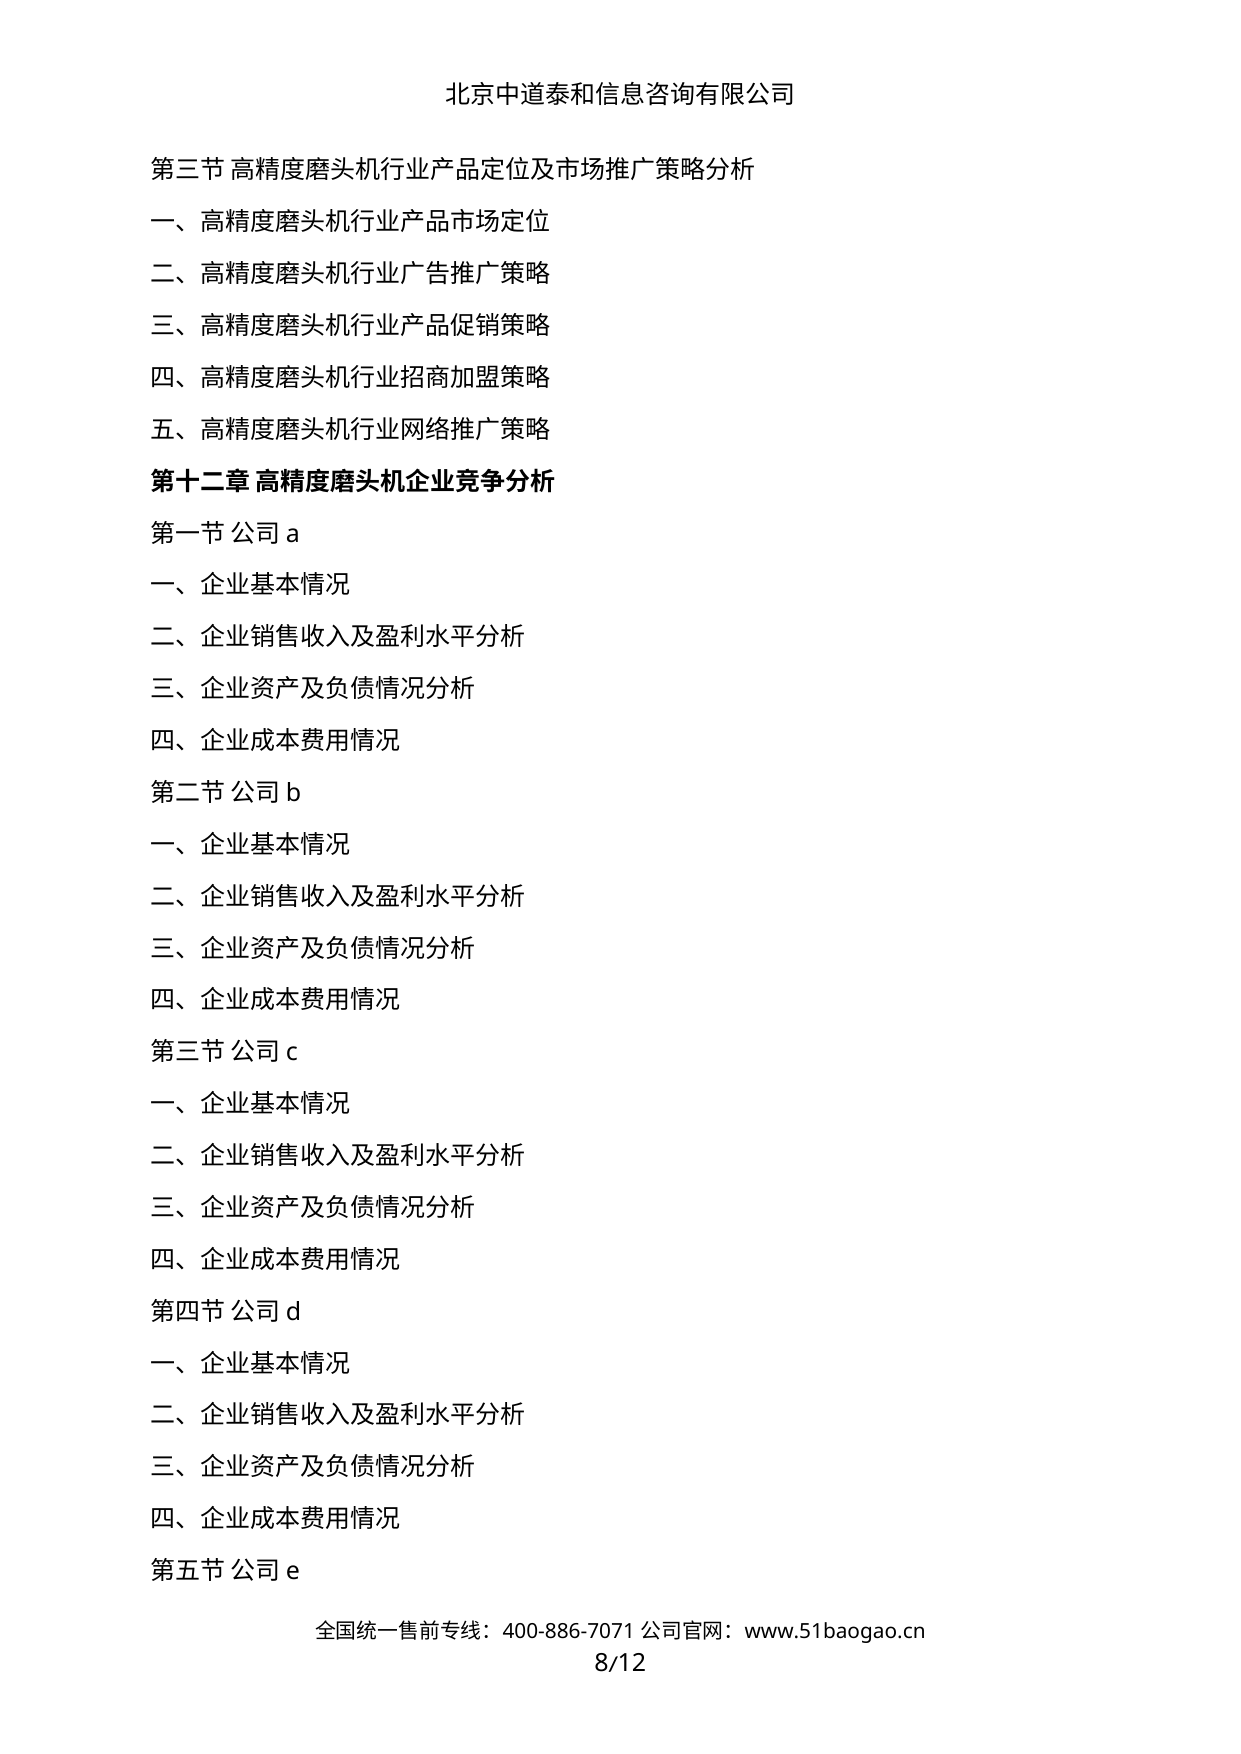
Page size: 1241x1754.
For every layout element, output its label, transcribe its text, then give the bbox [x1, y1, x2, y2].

text 第十二章 高精度磨头机企业竞争分析 [150, 461, 1090, 497]
text 三、企业资产及负债情况分析 [150, 1187, 1090, 1224]
text 四、高精度磨头机行业招商加盟策略 [150, 357, 1090, 394]
text 二、企业销售收入及盈利水平分析 [150, 876, 1090, 912]
text 第四节 公司d [150, 1291, 1090, 1327]
text 第三节 公司c [150, 1032, 1090, 1068]
text 二、企业销售收入及盈利水平分析 [150, 1136, 1090, 1172]
text 第五节 公司e [150, 1551, 1090, 1587]
text 五、高精度磨头机行业网络推广策略 [150, 409, 1090, 446]
text 一、企业基本情况 [150, 1084, 1090, 1120]
text 一、企业基本情况 [150, 1343, 1090, 1379]
text 三、企业资产及负债情况分析 [150, 928, 1090, 964]
text 四、企业成本费用情况 [150, 1499, 1090, 1535]
text 二、企业销售收入及盈利水平分析 [150, 617, 1090, 653]
text 第三节 高精度磨头机行业产品定位及市场推广策略分析 [150, 150, 1090, 186]
text 一、企业基本情况 [150, 824, 1090, 861]
text 四、企业成本费用情况 [150, 980, 1090, 1016]
text 第一节 公司a [150, 513, 1090, 549]
text 二、高精度磨头机行业广告推广策略 [150, 254, 1090, 290]
text 二、企业销售收入及盈利水平分析 [150, 1395, 1090, 1431]
text 三、高精度磨头机行业产品促销策略 [150, 306, 1090, 342]
text 第二节 公司b [150, 772, 1090, 809]
text 四、企业成本费用情况 [150, 1239, 1090, 1276]
text 三、企业资产及负债情况分析 [150, 1447, 1090, 1483]
text 三、企业资产及负债情况分析 [150, 669, 1090, 705]
text 一、企业基本情况 [150, 565, 1090, 601]
text 四、企业成本费用情况 [150, 721, 1090, 757]
text 一、高精度磨头机行业产品市场定位 [150, 202, 1090, 238]
